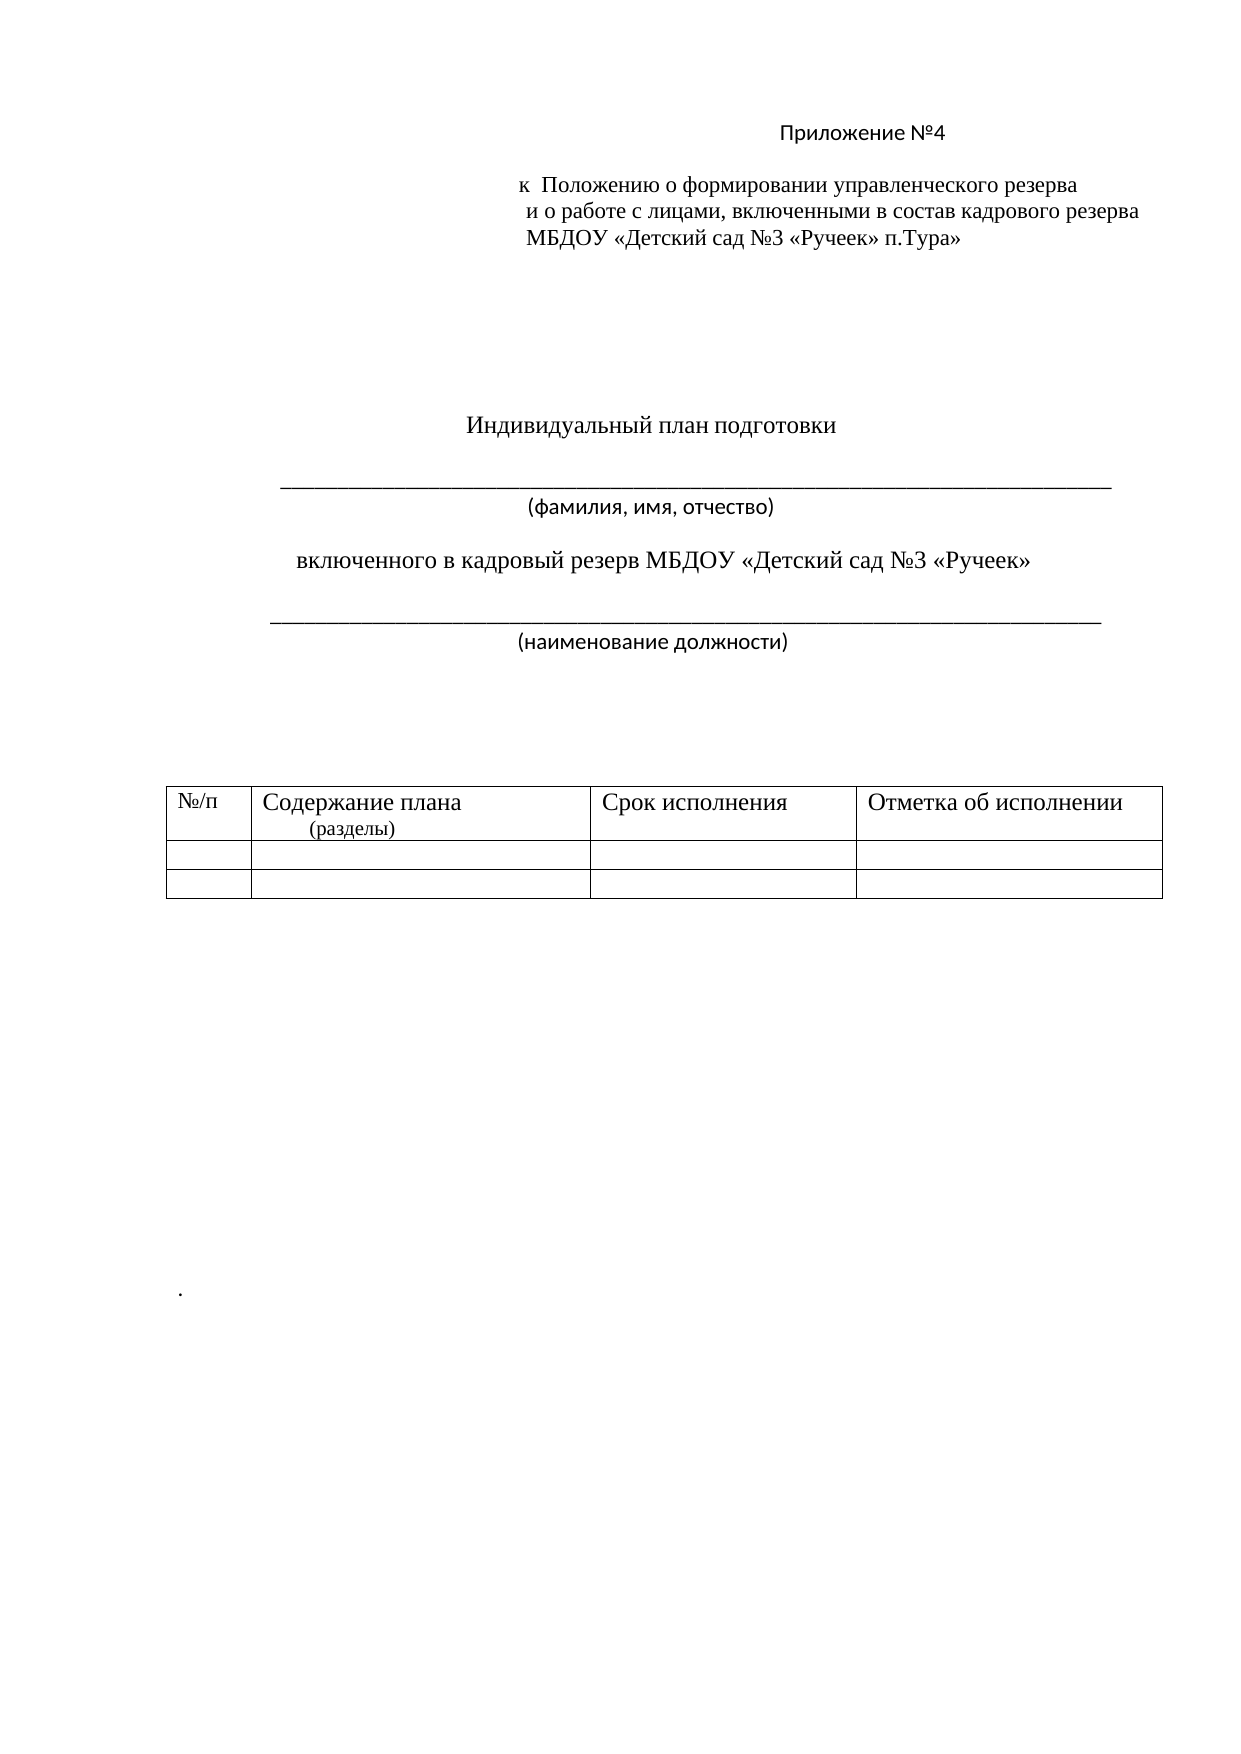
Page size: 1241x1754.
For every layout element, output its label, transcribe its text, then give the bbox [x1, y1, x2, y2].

table_cell [857, 841, 1162, 869]
table_cell [857, 870, 1162, 898]
table_header Отметка об исполнении [857, 787, 1162, 840]
text МБДОУ «Детский сад №3 «Ручеек» п.Тура» [177, 224, 1152, 250]
text Индивидуальный план подготовки [177, 410, 1152, 439]
text _________________________________________________________________________ [177, 464, 1152, 492]
text Приложение №4 [177, 118, 1152, 146]
table_cell [167, 841, 251, 869]
table_cell [252, 870, 590, 898]
table_cell [591, 841, 856, 869]
text к Положению о формировании управленческого резерва [177, 171, 1152, 197]
text . [177, 1274, 1152, 1302]
text _________________________________________________________________________ [177, 599, 1152, 627]
table_cell [252, 841, 590, 869]
table_header №/п [167, 787, 251, 840]
text (фамилия, имя, отчество) [177, 492, 1152, 520]
text (наименование должности) [177, 627, 1152, 655]
text включенного в кадровый резерв МБДОУ «Детский сад №3 «Ручеек» [177, 545, 1152, 574]
text и о работе с лицами, включенными в состав кадрового резерва [177, 197, 1152, 224]
table_header Срок исполнения [591, 787, 856, 840]
table_cell [591, 870, 856, 898]
table_header Содержание плана (разделы) [252, 787, 590, 840]
table_cell [167, 870, 251, 898]
